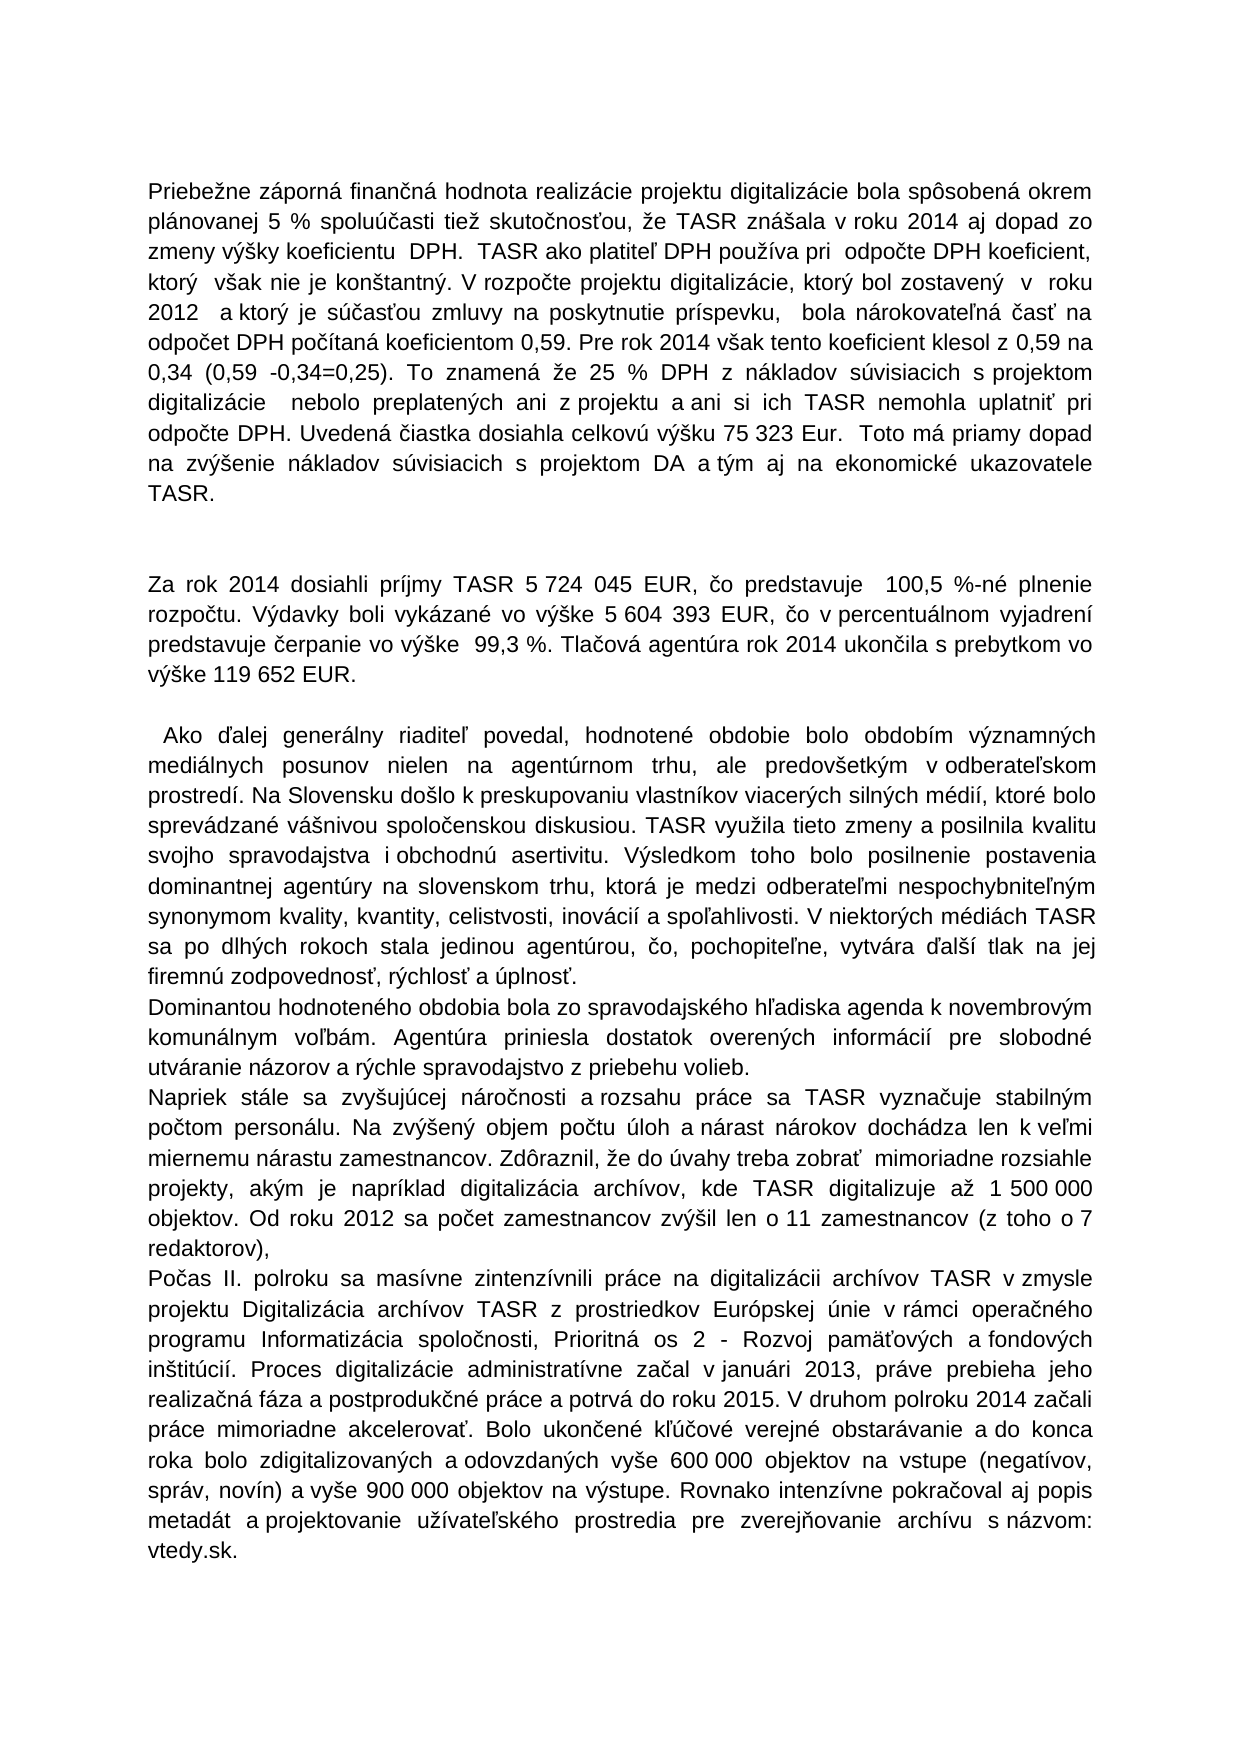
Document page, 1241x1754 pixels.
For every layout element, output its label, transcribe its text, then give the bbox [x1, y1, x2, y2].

text Napriek stále sa zvyšujúcej náročnosti a rozsahu práce sa TASR vyznačuje stabilným počtom personálu. Na zvýšený objem počtu úloh a nárast nárokov dochádza len k veľmi miernemu nárastu zamestnancov. Zdôraznil, že do úvahy treba zobrať mimoriadne rozsiahle projekty, akým je napríklad digitalizácia archívov, kde TASR digitalizuje až 1 500 000 objektov. Od roku 2012 sa počet zamestnancov zvýšil len o 11 zamestnancov (z toho o 7 redaktorov), [148, 1084, 1093, 1261]
text Počas II. polroku sa masívne zintenzívnili práce na digitalizácii archívov TASR v zmysle projektu Digitalizácia archívov TASR z prostriedkov Európskej únie v rámci operačného programu Informatizácia spoločnosti, Prioritná os 2 - Rozvoj pamäťových a fondových inštitúcií. Proces digitalizácie administratívne začal v januári 2013, práve prebieha jeho realizačná fáza a postprodukčné práce a potrvá do roku 2015. V druhom polroku 2014 začali práce mimoriadne akcelerovať. Bolo ukončené kľúčové verejné obstarávanie a do konca roka bolo zdigitalizovaných a odovzdaných vyše 600 000 objektov na vstupe (negatívov, správ, novín) a vyše 900 000 objektov na výstupe. Rovnako intenzívne pokračoval aj popis metadát a projektovanie užívateľského prostredia pre zverejňovanie archívu s názvom: vtedy.sk. [148, 1265, 1093, 1563]
text Ako ďalej generálny riaditeľ povedal, hodnotené obdobie bolo obdobím významných mediálnych posunov nielen na agentúrnom trhu, ale predovšetkým v odberateľskom prostredí. Na Slovensku došlo k preskupovaniu vlastníkov viacerých silných médií, ktoré bolo sprevádzané vášnivou spoločenskou diskusiou. TASR využila tieto zmeny a posilnila kvalitu svojho spravodajstva i obchodnú asertivitu. Výsledkom toho bolo posilnenie postavenia dominantnej agentúry na slovenskom trhu, ktorá je medzi odberateľmi nespochybniteľným synonymom kvality, kvantity, celistvosti, inovácií a spoľahlivosti. V niektorých médiách TASR sa po dlhých rokoch stala jedinou agentúrou, čo, pochopiteľne, vytvára ďalší tlak na jej firemnú zodpovednosť, rýchlosť a úplnosť. [148, 722, 1096, 989]
text Dominantou hodnoteného obdobia bola zo spravodajského hľadiska agenda k novembrovým komunálnym voľbám. Agentúra priniesla dostatok overených informácií pre slobodné utváranie názorov a rýchle spravodajstvo z priebehu volieb. [148, 993, 1093, 1080]
list Za rok 2014 dosiahli príjmy TASR 5 724 045 EUR, čo predstavuje 100,5 %-né plnenie rozpočtu. Výdavky boli vykázané vo výške 5 604 393 EUR, čo v percentuálnom vyjadrení predstavuje čerpanie vo výške 99,3 %. Tlačová agentúra rok 2014 ukončila s prebytkom vo výške 119 652 EUR. [148, 571, 1093, 687]
text Priebežne záporná finančná hodnota realizácie projektu digitalizácie bola spôsobená okrem plánovanej 5 % spoluúčasti tiež skutočnosťou, že TASR znášala v roku 2014 aj dopad zo zmeny výšky koeficientu DPH. TASR ako platiteľ DPH používa pri odpočte DPH koeficient, ktorý však nie je konštantný. V rozpočte projektu digitalizácie, ktorý bol zostavený v roku 2012 a ktorý je súčasťou zmluvy na poskytnutie príspevku, bola nárokovateľná časť na odpočet DPH počítaná koeficientom 0,59. Pre rok 2014 však tento koeficient klesol z 0,59 na 0,34 (0,59 -0,34=0,25). To znamená že 25 % DPH z nákladov súvisiacich s projektom digitalizácie nebolo preplatených ani z projektu a ani si ich TASR nemohla uplatniť pri odpočte DPH. Uvedená čiastka dosiahla celkovú výšku 75 323 Eur. Toto má priamy dopad na zvýšenie nákladov súvisiacich s projektom DA a tým aj na ekonomické ukazovatele TASR. [148, 178, 1093, 506]
